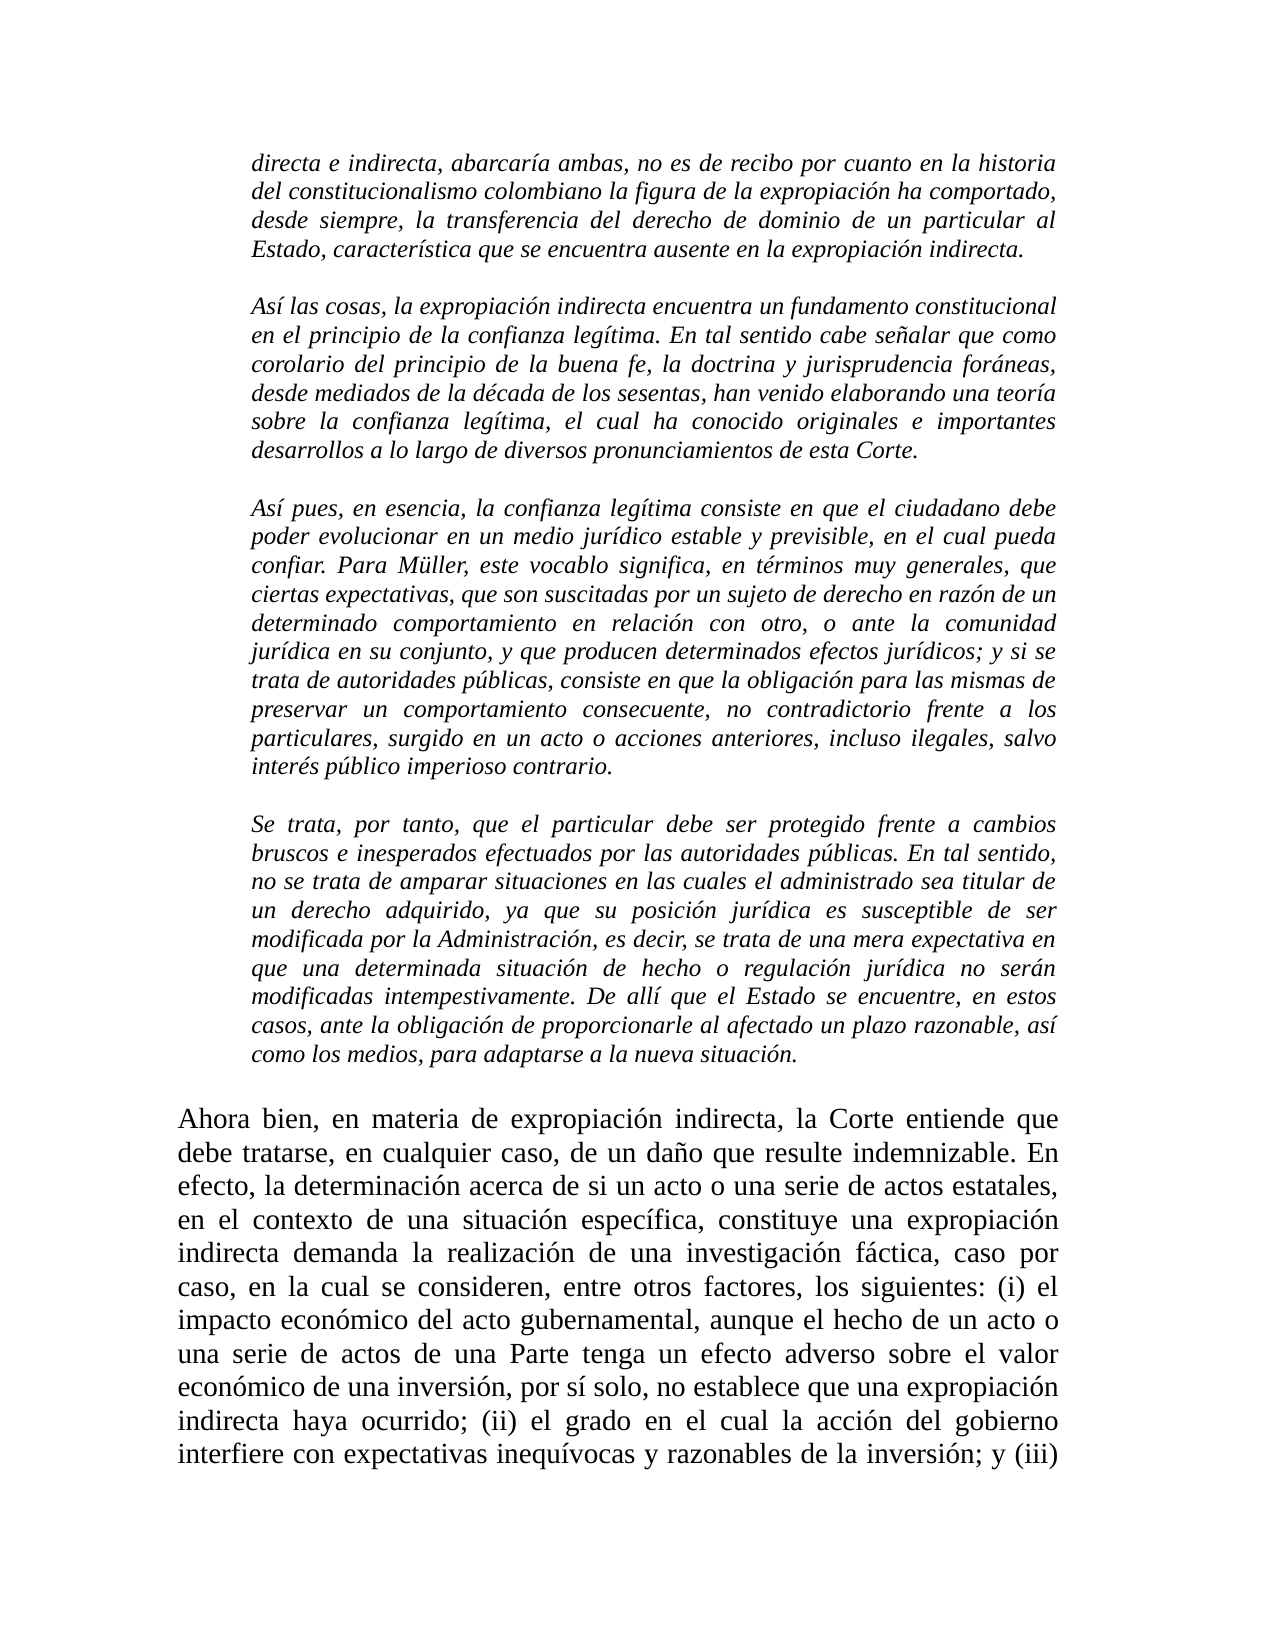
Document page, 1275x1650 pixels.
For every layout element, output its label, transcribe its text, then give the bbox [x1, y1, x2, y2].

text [177, 1101, 1059, 1470]
text Se trata, por tanto, que el particular debe ser protegido frente a cambios bruscos e inesperados efectuados por las autoridades públicas. En tal sentido, no se trata de amparar situaciones en las cuales el administrado sea titular de un derecho adquirido, ya que su posición jurídica es susceptible de ser modificada por la Administración, es decir, se trata de una mera expectativa en que una determinada situación de hecho o regulación jurídica no serán modificadas intempestivamente. De allí que el Estado se encuentre, en estos casos, ante la obligación de proporcionarle al afectado un plazo razonable, así como los medios, para adaptarse a la nueva situación. [251, 809, 1059, 1068]
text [251, 148, 1059, 263]
text Así pues, en esencia, la confianza legítima consiste en que el ciudadano debe poder evolucionar en un medio jurídico estable y previsible, en el cual pueda confiar. Para Müller, este vocablo significa, en términos muy generales, que ciertas expectativas, que son suscitadas por un sujeto de derecho en razón de un determinado comportamiento en relación con otro, o ante la comunidad jurídica en su conjunto, y que producen determinados efectos jurídicos; y si se trata de autoridades públicas, consiste en que la obligación para las mismas de preservar un comportamiento consecuente, no contradictorio frente a los particulares, surgido en un acto o acciones anteriores, incluso ilegales, salvo interés público imperioso contrario. [251, 493, 1059, 780]
text Así las cosas, la expropiación indirecta encuentra un fundamento constitucional en el principio de la confianza legítima. En tal sentido cabe señalar que como corolario del principio de la buena fe, la doctrina y jurisprudencia foráneas, desde mediados de la década de los sesentas, han venido elaborando una teoría sobre la confianza legítima, el cual ha conocido originales e importantes desarrollos a lo largo de diversos pronunciamientos de esta Corte. [251, 291, 1059, 464]
